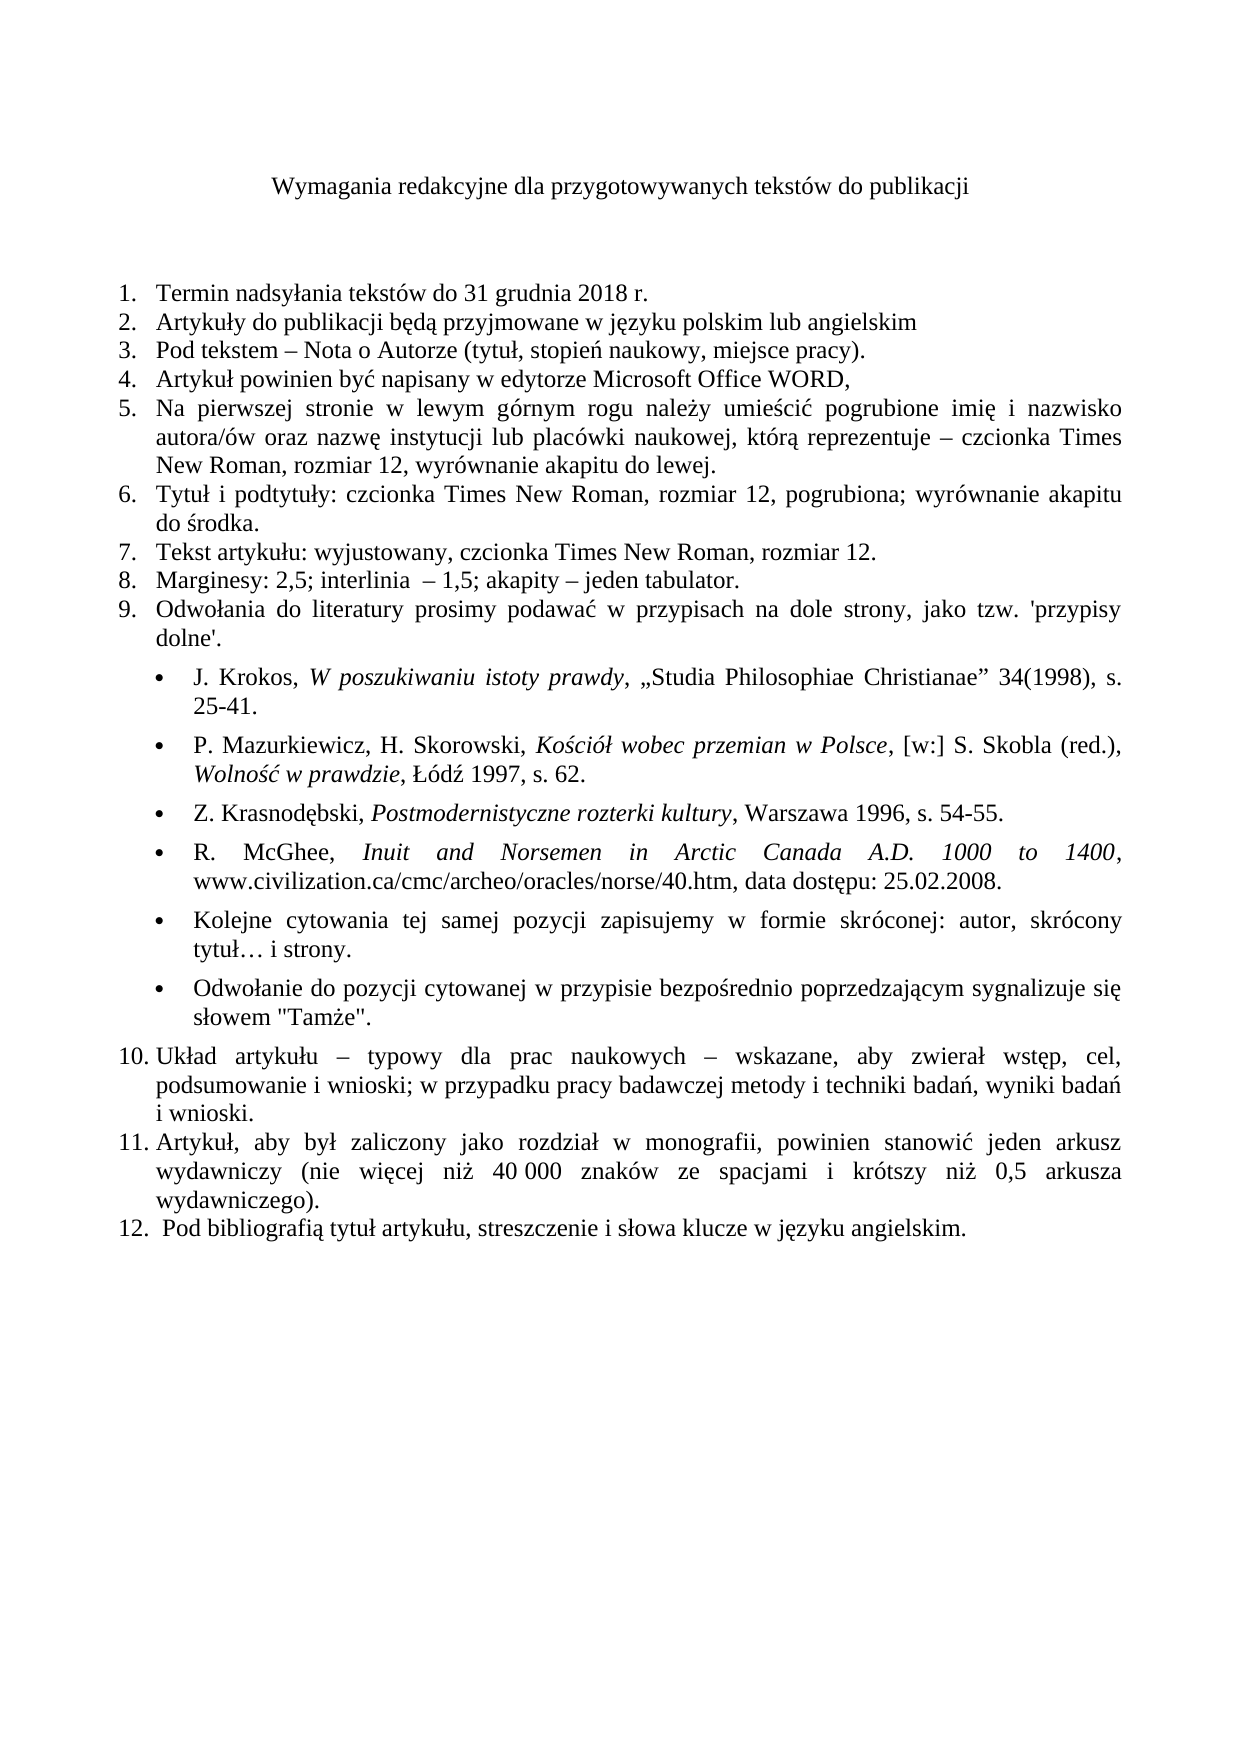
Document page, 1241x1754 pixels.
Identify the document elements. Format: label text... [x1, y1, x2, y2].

list Pod tekstem – Nota o Autorze (tytuł, stopień naukowy, miejsce pracy). [118, 336, 1122, 364]
list P. Mazurkiewicz, H. Skorowski, Kościół wobec przemian w Polsce, [w:] S. Skobla (red.), Wolność w prawdzie, Łódź 1997, s. 62. [156, 730, 1122, 788]
list Tytuł i podtytuły: czcionka Times New Roman, rozmiar 12, pogrubiona; wyrównanie akapitu do środka. [118, 479, 1122, 537]
list Kolejne cytowania tej samej pozycji zapisujemy w formie skróconej: autor, skrócony tytuł… i strony. [156, 905, 1122, 963]
list J. Krokos, W poszukiwaniu istoty prawdy, „Studia Philosophiae Christianae” 34(1998), s. 25-41. [156, 662, 1122, 720]
list Układ artykułu – typowy dla prac naukowych – wskazane, aby zwierał wstęp, cel, podsumowanie i wnioski; w przypadku pracy badawczej metody i techniki badań, wyniki badań i wnioski. [118, 1041, 1122, 1127]
list Z. Krasnodębski, Postmodernistyczne rozterki kultury, Warszawa 1996, s. 54-55. [156, 798, 1122, 827]
list Pod bibliografią tytuł artykułu, streszczenie i słowa klucze w języku angielskim. [118, 1213, 1122, 1242]
list Odwołania do literatury prosimy podawać w przypisach na dole strony, jako tzw. 'przypisy dolne'. [118, 594, 1122, 652]
list Odwołanie do pozycji cytowanej w przypisie bezpośrednio poprzedzającym sygnalizuje się słowem "Tamże". [156, 973, 1122, 1031]
list Termin nadsyłania tekstów do 31 grudnia 2018 r. [118, 278, 1122, 307]
list R. McGhee, Inuit and Norsemen in Arctic Canada A.D. 1000 to 1400, www.civilization.ca/cmc/archeo/oracles/norse/40.htm, data dostępu: 25.02.2008. [156, 837, 1122, 895]
list Artykuł powinien być napisany w edytorze Microsoft Office WORD, [118, 364, 1122, 393]
list Marginesy: 2,5; interlinia – 1,5; akapity – jeden tabulator. [118, 566, 1122, 594]
list Tekst artykułu: wyjustowany, czcionka Times New Roman, rozmiar 12. [118, 537, 1122, 566]
list Artykuł, aby był zaliczony jako rozdział w monografii, powinien stanowić jeden arkusz wydawniczy (nie więcej niż 40 000 znaków ze spacjami i krótszy niż 0,5 arkusza wydawniczego). [118, 1127, 1122, 1213]
list Artykuły do publikacji będą przyjmowane w języku polskim lub angielskim [118, 307, 1122, 336]
list Na pierwszej stronie w lewym górnym rogu należy umieścić pogrubione imię i nazwisko autora/ów oraz nazwę instytucji lub placówki naukowej, którą reprezentuje – czcionka Times New Roman, rozmiar 12, wyrównanie akapitu do lewej. [118, 393, 1122, 479]
text Wymagania redakcyjne dla przygotowywanych tekstów do publikacji [118, 171, 1122, 200]
